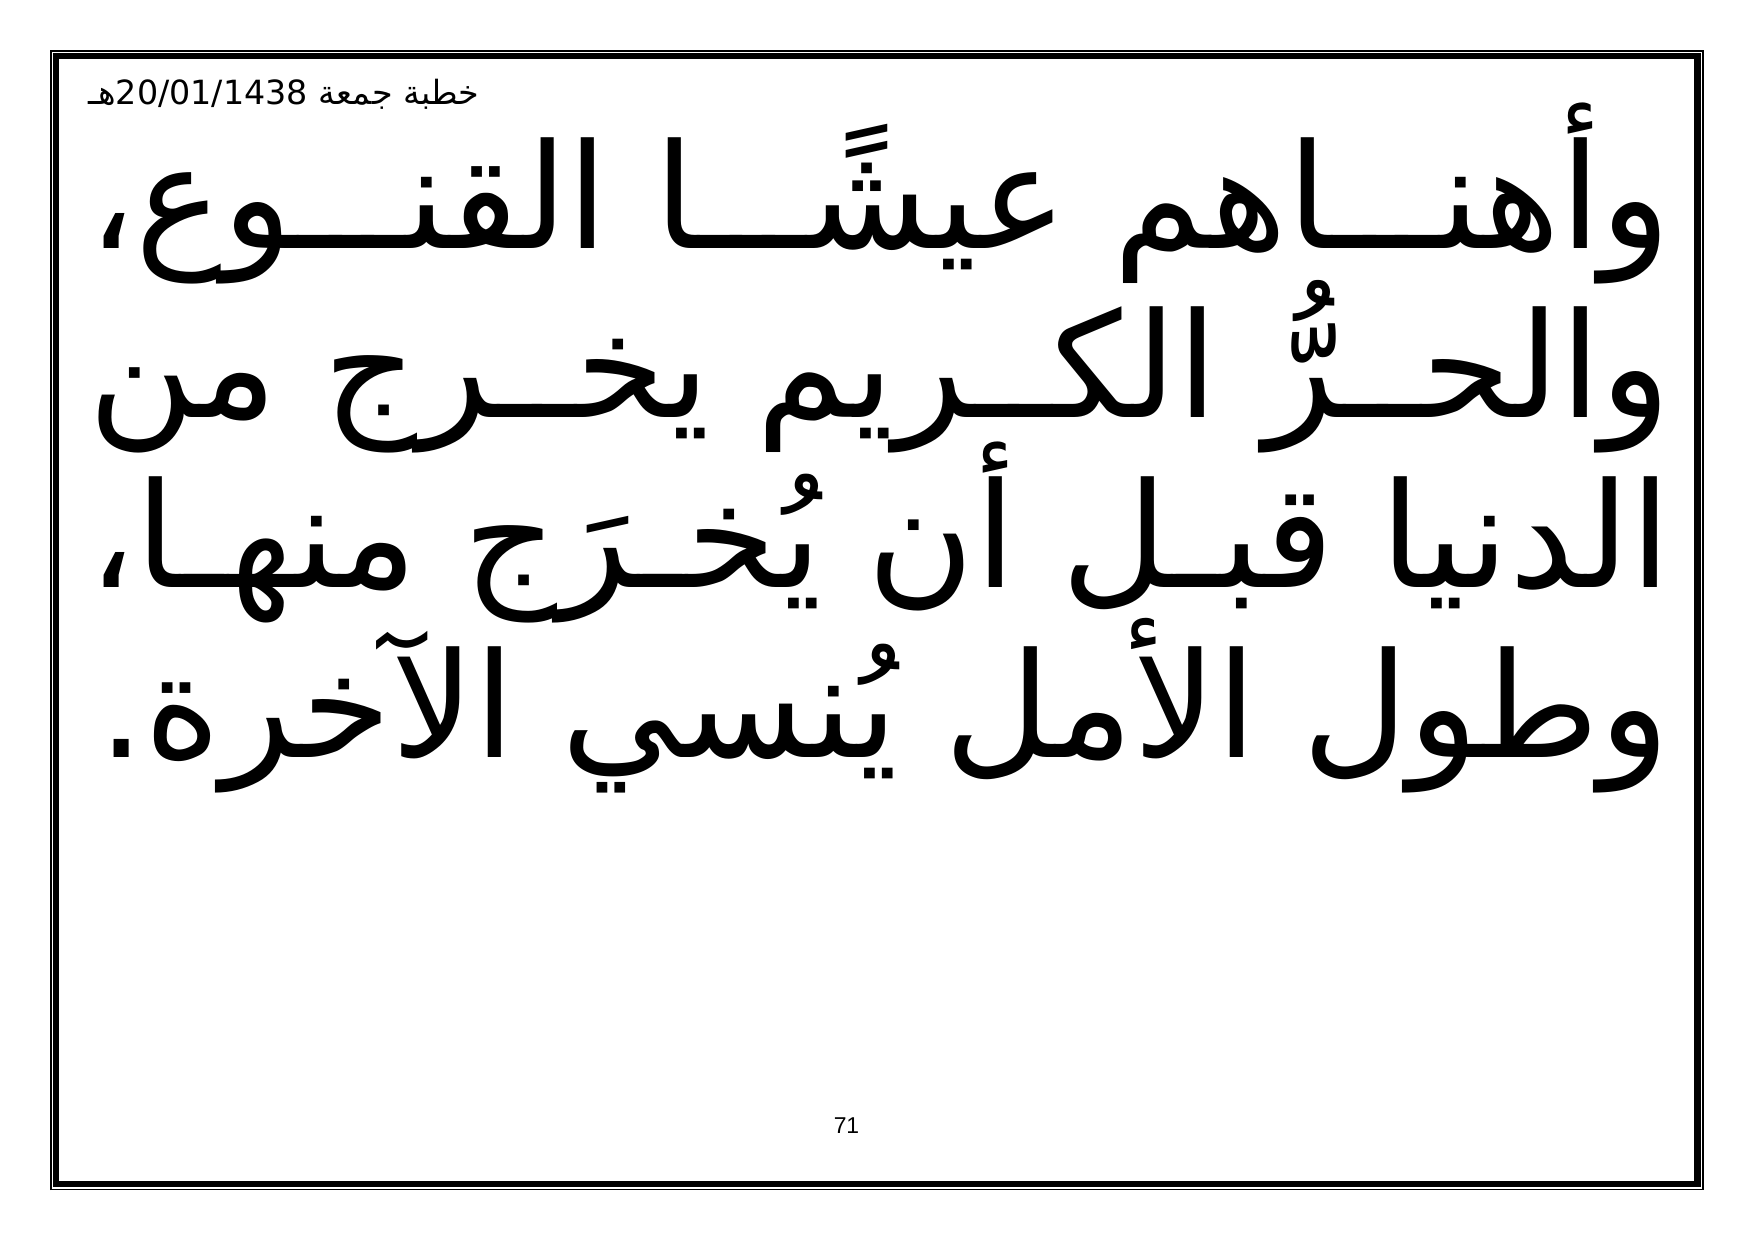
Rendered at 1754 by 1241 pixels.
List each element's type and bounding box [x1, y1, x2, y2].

text [89, 113, 1671, 792]
